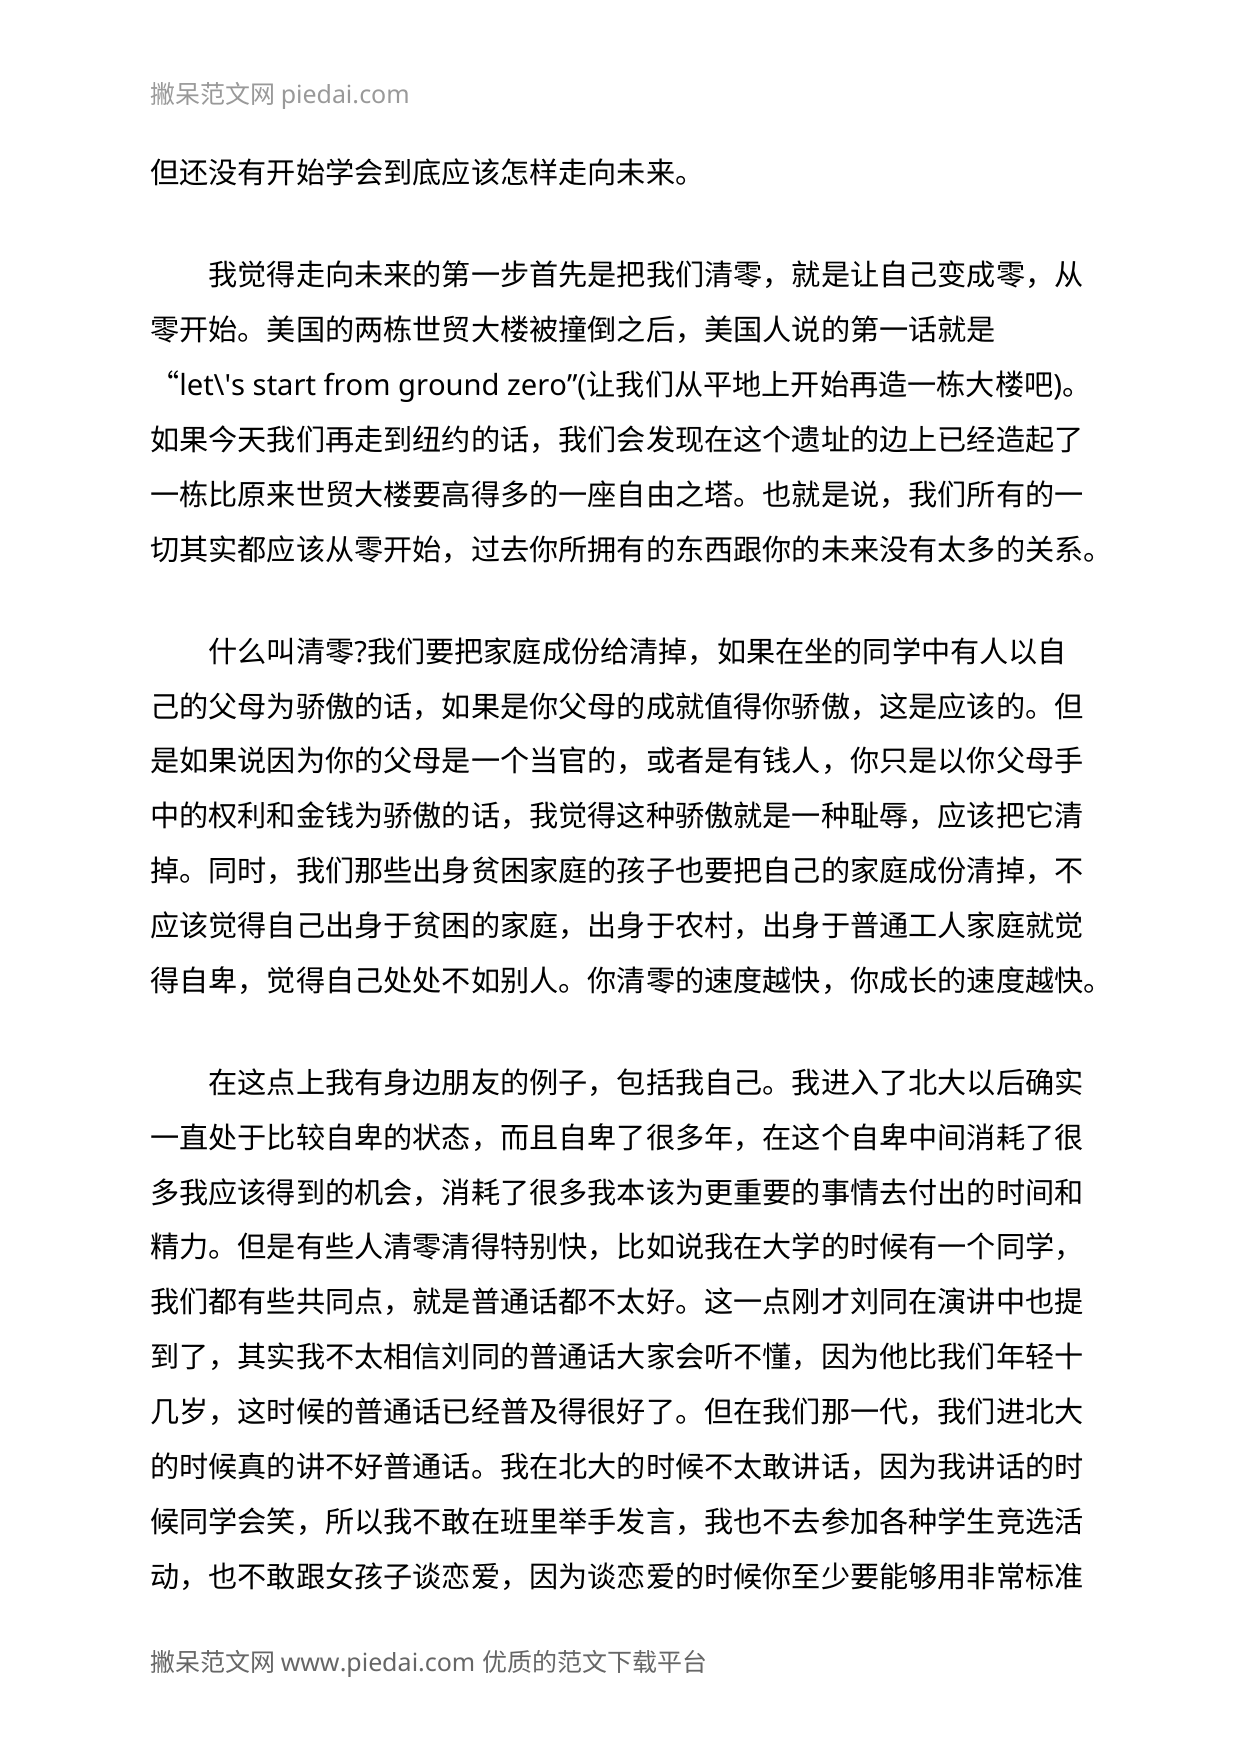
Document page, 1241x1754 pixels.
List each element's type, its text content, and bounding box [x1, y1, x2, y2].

text 什么叫清零?我们要把家庭成份给清掉，如果在坐的同学中有人以自己的父母为骄傲的话，如果是你父母的成就值得你骄傲，这是应该的。但是如果说因为你的父母是一个当官的，或者是有钱人，你只是以你父母手中的权利和金钱为骄傲的话，我觉得这种骄傲就是一种耻辱，应该把它清掉。同时，我们那些出身贫困家庭的孩子也要把自己的家庭成份清掉，不应该觉得自己出身于贫困的家庭，出身于农村，出身于普通工人家庭就觉得自卑，觉得自己处处不如别人。你清零的速度越快，你成长的速度越快。 [150, 628, 1090, 1000]
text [150, 150, 1090, 192]
text 我觉得走向未来的第一步首先是把我们清零，就是让自己变成零，从零开始。美国的两栋世贸大楼被撞倒之后，美国人说的第一话就是“let\'s start from ground zero”(让我们从平地上开始再造一栋大楼吧)。如果今天我们再走到纽约的话，我们会发现在这个遗址的边上已经造起了一栋比原来世贸大楼要高得多的一座自由之塔。也就是说，我们所有的一切其实都应该从零开始，过去你所拥有的东西跟你的未来没有太多的关系。 [150, 252, 1090, 569]
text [150, 1059, 1090, 1596]
